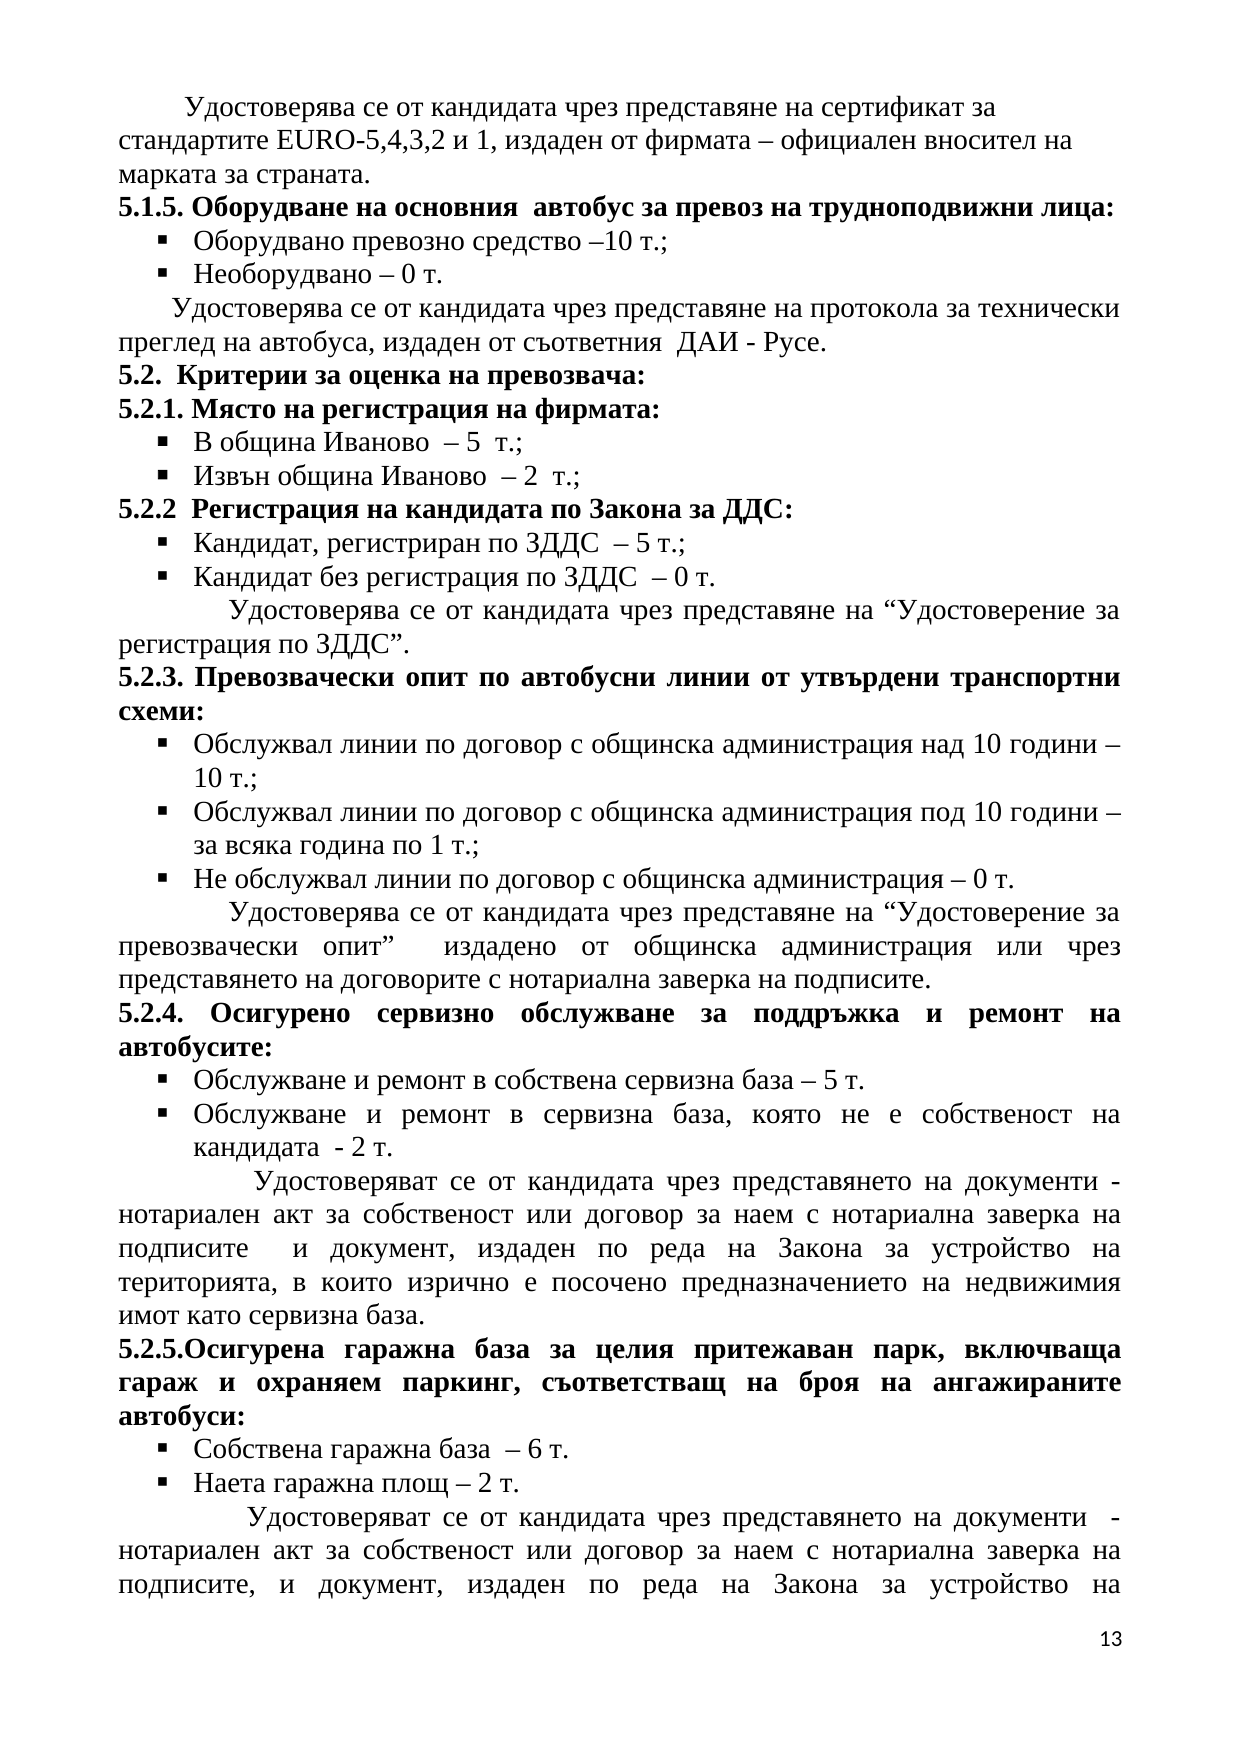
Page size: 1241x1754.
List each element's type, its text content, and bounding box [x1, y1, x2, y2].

list Обслужване и ремонт в сервизна база, която не е собственост на кандидата - 2 т. [156, 1096, 1122, 1163]
list Обслужвал линии по договор с общинска администрация под 10 години – за всяка година по 1 т.; [156, 794, 1122, 861]
list Наета гаражна площ – 2 т. [156, 1465, 1122, 1499]
list Собствена гаражна база – 6 т. [156, 1431, 1122, 1465]
list Не обслужвал линии по договор с общинска администрация – 0 т. [156, 861, 1122, 894]
list Кандидат, регистриран по ЗДДС – 5 т.; [156, 525, 1122, 559]
text 5.2.1. Място на регистрация на фирмата: [118, 391, 1122, 424]
list В община Иваново – 5 т.; [156, 424, 1122, 458]
list Оборудвано превозно средство –10 т.; [156, 223, 1122, 256]
text 5.2. Критерии за оценка на превозвача: [118, 357, 1122, 391]
text 5.2.4. Осигурено сервизно обслужване за поддръжка и ремонт на автобусите: [118, 995, 1122, 1062]
text 5.1.5. Оборудване на основния автобус за превоз на трудноподвижни лица: [118, 189, 1122, 223]
list Извън община Иваново – 2 т.; [156, 458, 1122, 492]
list Кандидат без регистрация по ЗДДС – 0 т. [156, 559, 1122, 592]
text Удостоверява се от кандидата чрез представяне на “Удостоверение за превозвачески опит” издадено от общинска администрация или чрез представянето на договорите с нотариална заверка на подписите. [118, 894, 1122, 995]
text 5.2.3. Превозвачески опит по автобусни линии от утвърдени транспортни схеми: [118, 659, 1122, 727]
text Удостоверява се от кандидата чрез представяне на протокола за технически преглед на автобуса, издаден от съответния ДАИ - Русе. [118, 290, 1122, 357]
text Удостоверява се от кандидата чрез представяне на сертификат за стандартите EURO-5,4,3,2 и 1, издаден от фирмата – официален вносител на марката за страната. [118, 89, 1122, 189]
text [118, 1499, 1122, 1599]
text 5.2.5.Осигурена гаражна база за целия притежаван парк, включваща гараж и охраняем паркинг, съответстващ на броя на ангажираните автобуси: [118, 1331, 1122, 1431]
list Необорудвано – 0 т. [156, 256, 1122, 290]
text Удостоверява се от кандидата чрез представяне на “Удостоверение за регистрация по ЗДДС”. [118, 592, 1122, 659]
list Обслужване и ремонт в собствена сервизна база – 5 т. [156, 1062, 1122, 1096]
list Обслужвал линии по договор с общинска администрация над 10 години – 10 т.; [156, 727, 1122, 794]
text 5.2.2 Регистрация на кандидата по Закона за ДДС: [118, 492, 1122, 525]
text Удостоверяват се от кандидата чрез представянето на документи - нотариален акт за собственост или договор за наем с нотариална заверка на подписите и документ, издаден по реда на Закона за устройство на територията, в които изрично е посочено предназначението на недвижимия имот като сервизна база. [118, 1163, 1122, 1331]
